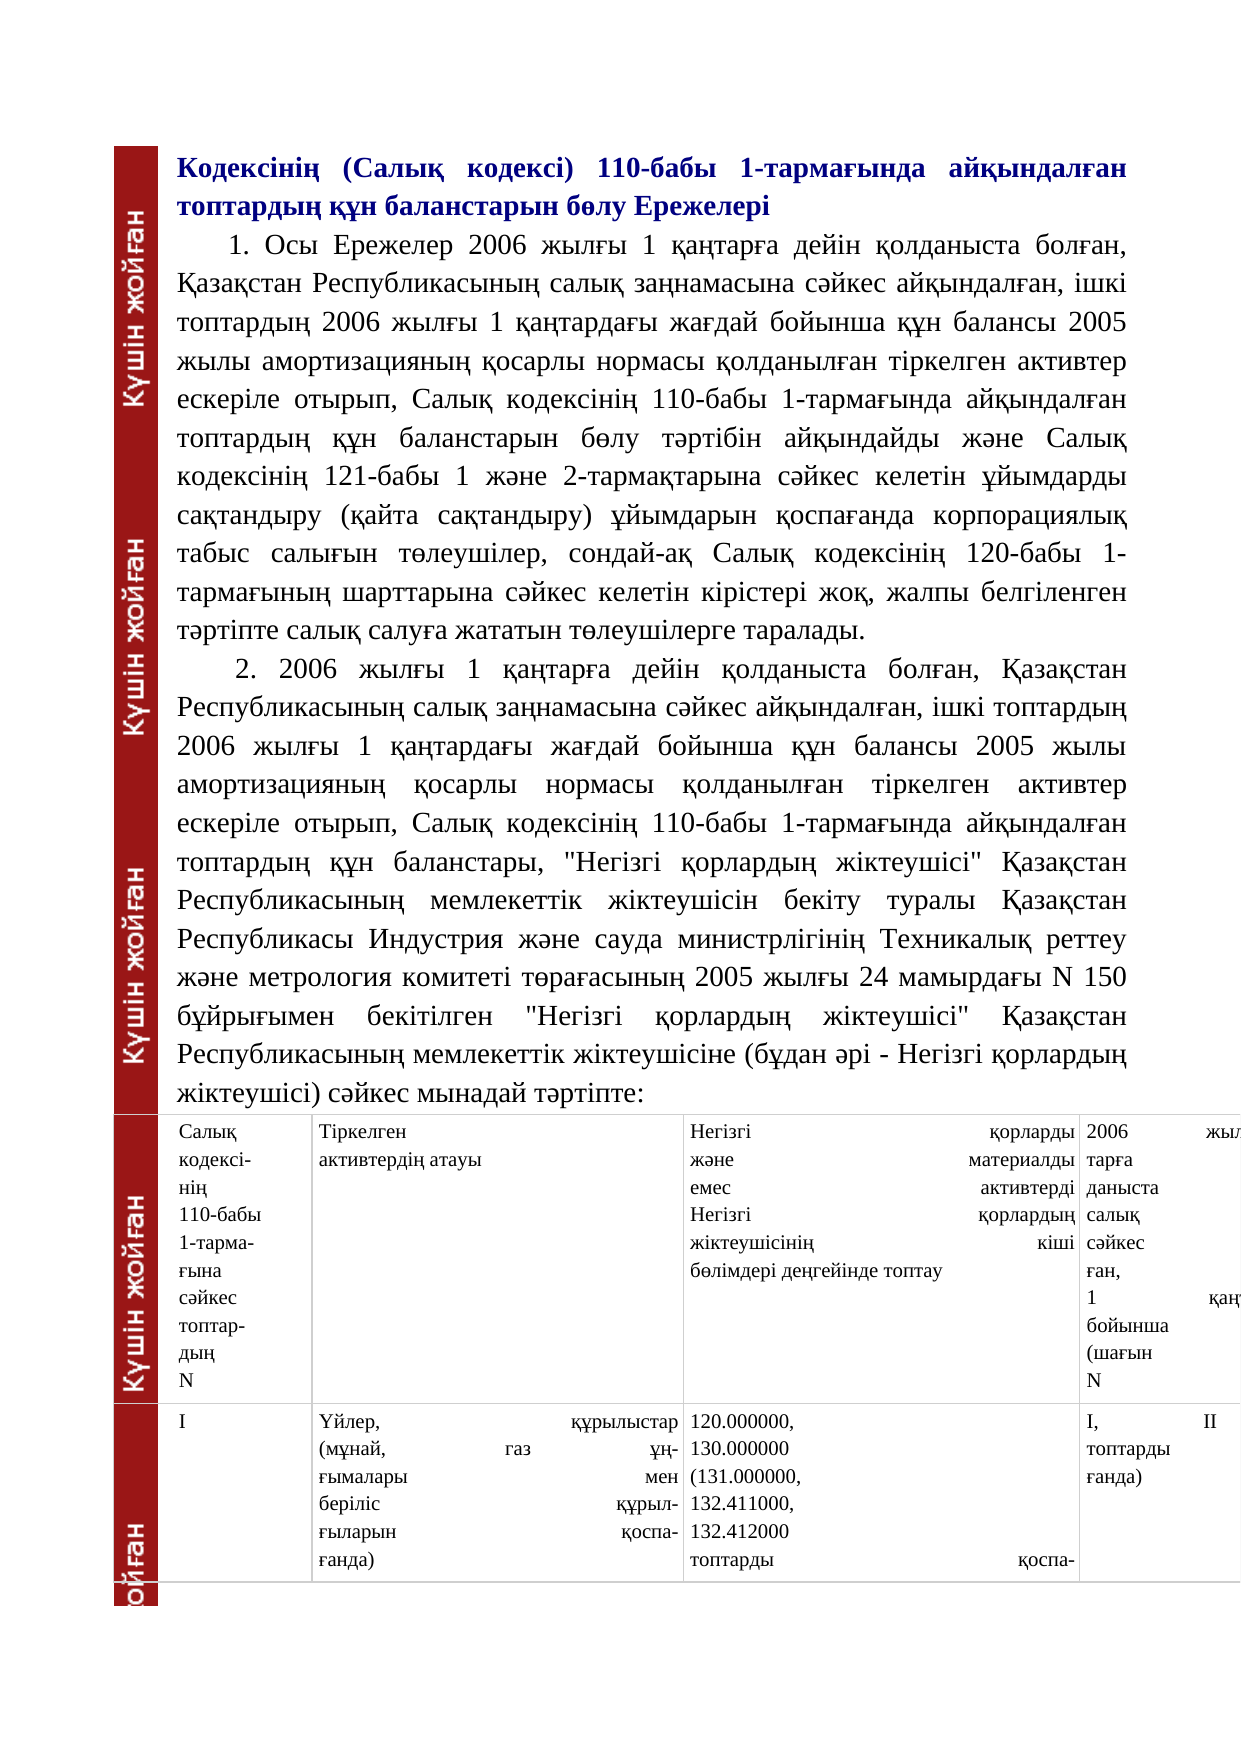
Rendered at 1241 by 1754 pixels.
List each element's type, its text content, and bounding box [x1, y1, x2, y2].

table_cell I [114, 1404, 311, 1581]
picture [114, 1108, 158, 1114]
picture [114, 1583, 158, 1606]
table_header Салық кодексі- нің 110-бабы 1-тарма- ғына сәйкес топтар- дың N [114, 1115, 311, 1403]
table_header 2006 жылғы 1 қаң- тарға дейін қол- даныста болған салық заңнамасына сәйкес айқындал- ған, 2006 жылғы 1 қаңтары жағдайы бойынша топтардың (шағын топтардың) N [1080, 1115, 1240, 1403]
table_cell Үйлер, құрылыстар (мұнай, газ ұң- ғымалары мен беріліс құрыл- ғыларын қоспа- ғанда) [313, 1404, 683, 1581]
picture [114, 222, 158, 227]
text 1. Осы Ережелер 2006 жылғы 1 қаңтарға дейін қолданыста болған, Қазақстан Республикасының салық заңнамасына сәйкес айқындалған, ішкі топтардың 2006 жылғы 1 қаңтардағы жағдай бойынша құн балансы 2005 жылы амортизацияның қосарлы нормасы қолданылған тіркелген активтер ескеріле отырып, Салық кодексінің 110-бабы 1-тармағында айқындалған топтардың құн баланстарын бөлу тәртібін айқындайды және Салық кодексінің 121-бабы 1 және 2-тармақтарына сәйкес келетін ұйымдарды сақтандыру (қайта сақтандыру) ұйымдарын қоспағанда корпорациялық табыс салығын төлеушiлер, сондай-ақ Салық кодексінің 120-бабы 1-тармағының шарттарына сәйкес келетін кірістері жоқ, жалпы белгіленген тәртіпте салық салуға жататын төлеушілерге таралады. [112, 227, 1128, 646]
table_header Негізгі қорларды және материалды емес активтерді Негізгі қорлардың жіктеушісінің кiшi бөлiмдері деңгейінде топтау [684, 1115, 1079, 1403]
table_cell I, II (II (1) топтарды қоспа- ғанда) [1080, 1404, 1240, 1581]
table_cell 120.000000, 130.000000 (131.000000, 132.411000, 132.412000 топтарды қоспа- ғанда) [684, 1404, 1079, 1581]
table_header Тіркелген активтердің атауы [313, 1115, 683, 1403]
picture [114, 646, 158, 651]
picture [114, 146, 158, 150]
text 2. 2006 жылғы 1 қаңтарға дейін қолданыста болған, Қазақстан Республикасының салық заңнамасына сәйкес айқындалған, ішкі топтардың 2006 жылғы 1 қаңтардағы жағдай бойынша құн балансы 2005 жылы амортизацияның қосарлы нормасы қолданылған тіркелген активтер ескеріле отырып, Салық кодексінің 110-бабы 1-тармағында айқындалған топтардың құн баланстары, "Негізгі қорлардың жіктеушісі" Қазақстан Республикасының мемлекеттік жіктеушісін бекіту туралы Қазақстан Республикасы Индустрия және сауда министрлігінің Техникалық реттеу және метрология комитеті төрағасының 2005 жылғы 24 мамырдағы N 150 бұйрығымен бекітілген "Негізгі қорлардың жіктеушісі" Қазақстан Республикасының мемлекеттік жіктеушісіне (бұдан әрі - Негізгі қорлардың жіктеушісі) сәйкес мынадай тәртіпте: [112, 651, 1128, 1108]
